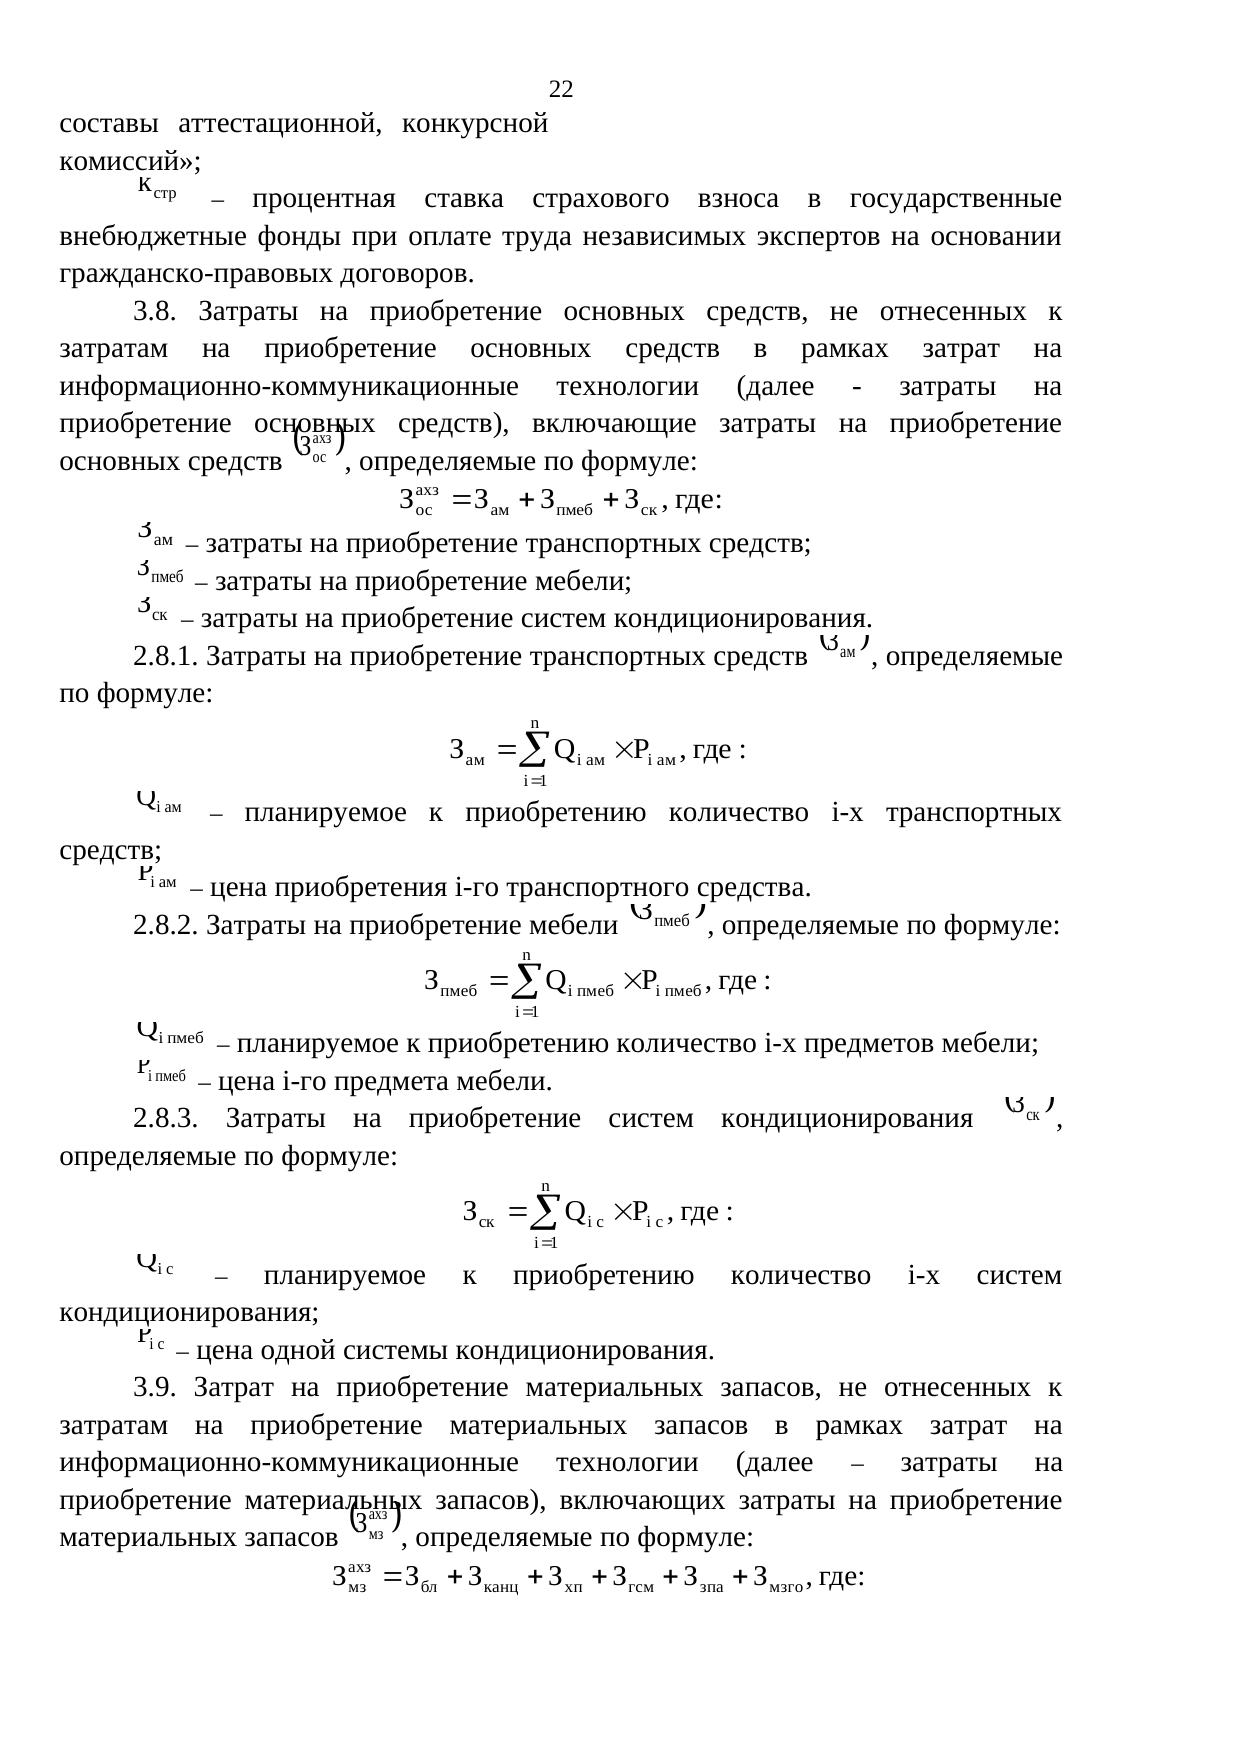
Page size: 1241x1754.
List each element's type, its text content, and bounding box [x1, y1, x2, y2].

text – процентная ставка страхового взноса в государственные внебюджетные фонды при оплате труда независимых экспертов на основании гражданско-правовых договоров. [59, 178, 1063, 290]
text – цена приобретения i-го транспортного средства. [59, 867, 1063, 904]
text 2.8.2. Затраты на приобретение мебели , определяемые по формуле: [59, 904, 1063, 942]
text 2.8.3. Затраты на приобретение систем кондиционирования , определяемые по формуле: [59, 1098, 1063, 1173]
text 3.8. Затраты на приобретение основных средств, не отнесенных к затратам на приобретение основных средств в рамках затрат на информационно-коммуникационные технологии (далее - затраты на приобретение основных средств), включающие затраты на приобретение основных средств , определяемые по формуле: [59, 290, 1063, 478]
text 3.9. Затрат на приобретение материальных запасов, не отнесенных к затратам на приобретение материальных запасов в рамках затрат на информационно-коммуникационные технологии (далее – затраты на приобретение материальных запасов), включающих затраты на приобретение материальных запасов , определяемые по формуле: [59, 1367, 1063, 1554]
text – затраты на приобретение мебели; [59, 560, 1063, 598]
text – цена i-го предмета мебели. [59, 1060, 1063, 1098]
text – планируемое к приобретению количество i-х систем кондиционирования; [59, 1254, 1063, 1329]
text – цена одной системы кондиционирования. [59, 1329, 1063, 1367]
text – планируемое к приобретению количество i-х предметов мебели; [59, 1023, 1063, 1060]
text – затраты на приобретение транспортных средств; [59, 523, 1063, 560]
text 2.8.1. Затраты на приобретение транспортных средств , определяемые по формуле: [59, 635, 1063, 710]
text – планируемое к приобретению количество i-х транспортных средств; [59, 792, 1063, 867]
text – затраты на приобретение систем кондиционирования. [59, 598, 1063, 635]
